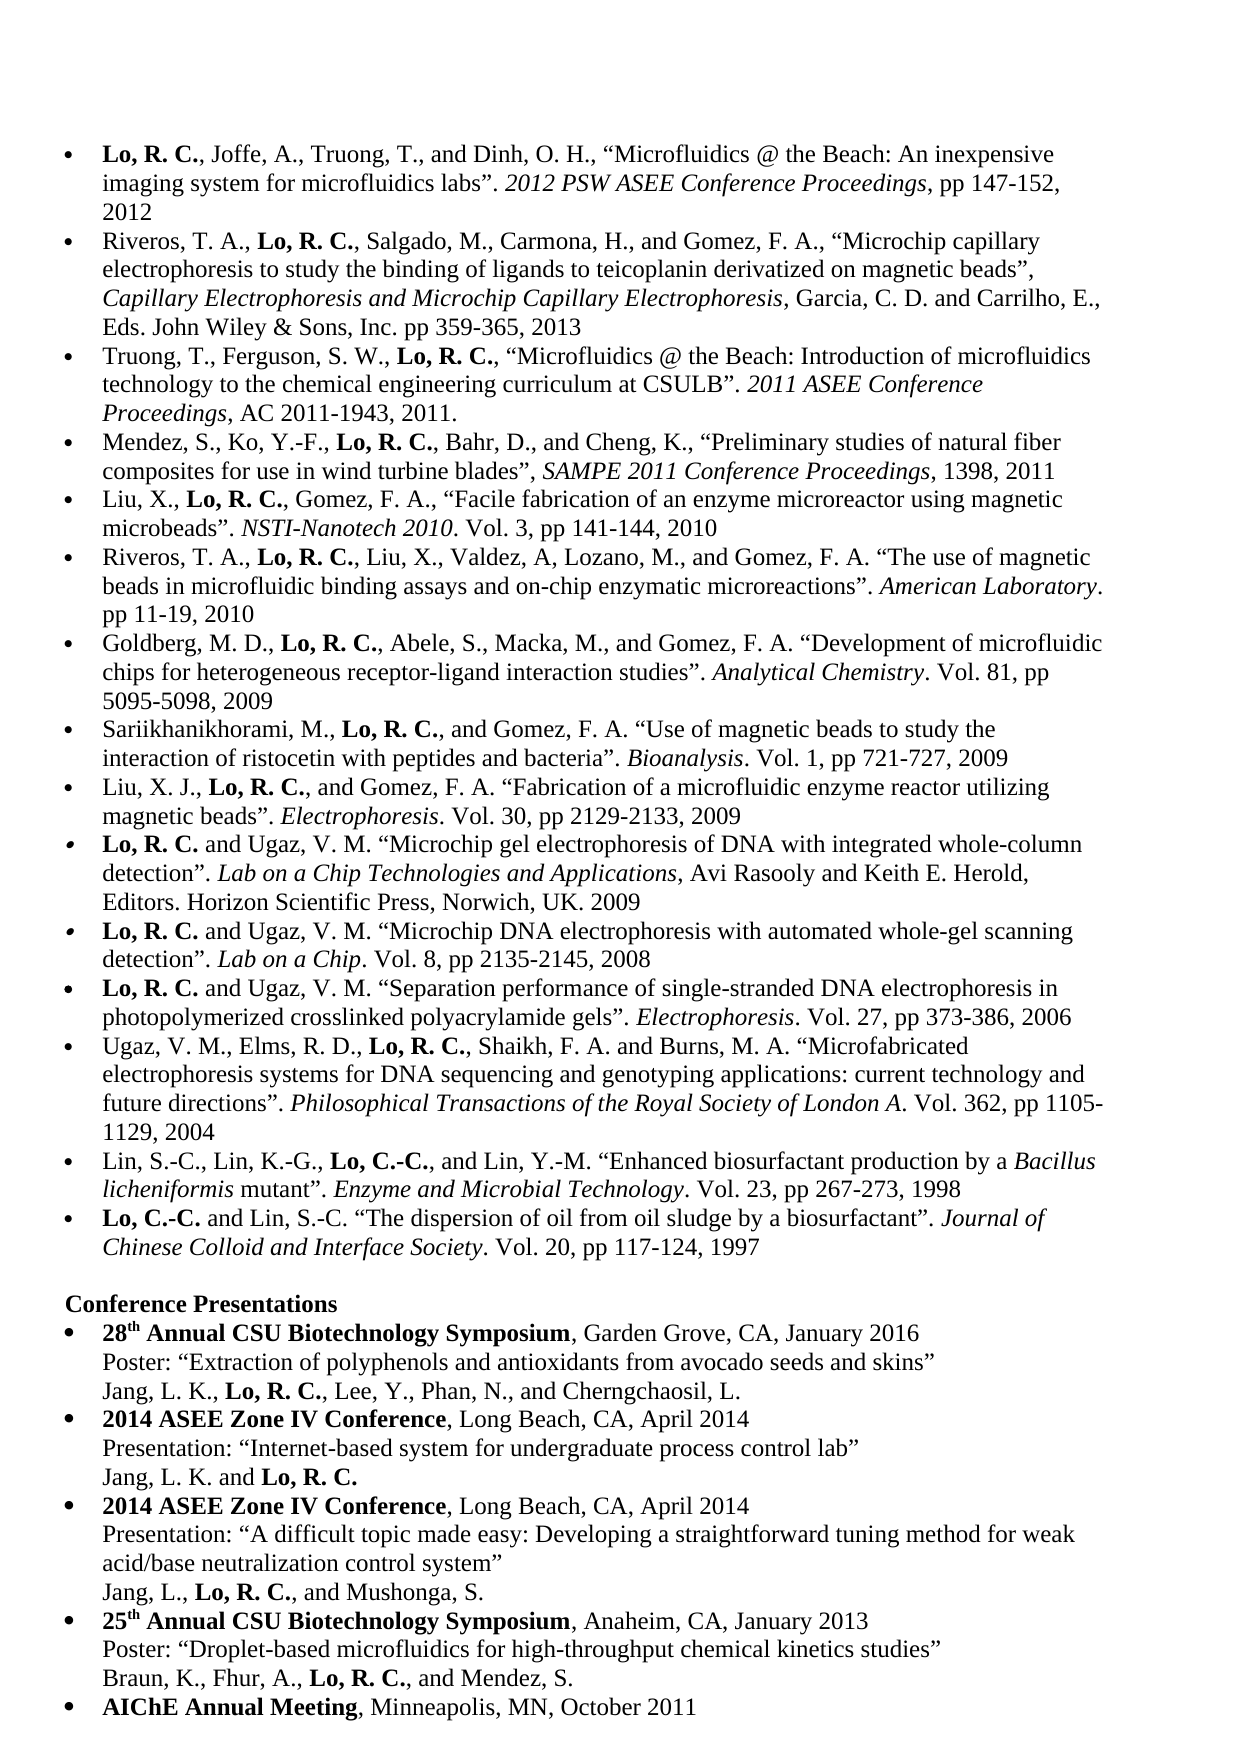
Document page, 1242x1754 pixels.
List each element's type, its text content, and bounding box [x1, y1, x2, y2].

list 25th Annual CSU Biotechnology Symposium, Anaheim, CA, January 2013 [64, 1606, 1108, 1634]
list Lo, R. C. and Ugaz, V. M. “Microchip DNA electrophoresis with automated whole-gel scanning detection”. Lab on a Chip. Vol. 8, pp 2135-2145, 2008 [64, 916, 1108, 973]
list Ugaz, V. M., Elms, R. D., Lo, R. C., Shaikh, F. A. and Burns, M. A. “Microfabricated electrophoresis systems for DNA sequencing and genotyping applications: current technology and future directions”. Philosophical Transactions of the Royal Society of London A. Vol. 362, pp 1105-1129, 2004 [64, 1031, 1108, 1146]
text Jang, L., Lo, R. C., and Mushonga, S. [102, 1577, 1108, 1606]
list Goldberg, M. D., Lo, R. C., Abele, S., Macka, M., and Gomez, F. A. “Development of microfluidic chips for heterogeneous receptor-ligand interaction studies”. Analytical Chemistry. Vol. 81, pp 5095-5098, 2009 [64, 628, 1108, 714]
text Conference Presentations [64, 1289, 1108, 1318]
text Poster: “Extraction of polyphenols and antioxidants from avocado seeds and skins” [102, 1347, 1108, 1376]
list Lo, R. C. and Ugaz, V. M. “Microchip gel electrophoresis of DNA with integrated whole-column detection”. Lab on a Chip Technologies and Applications, Avi Rasooly and Keith E. Herold, Editors. Horizon Scientific Press, Norwich, UK. 2009 [64, 829, 1108, 916]
list Liu, X., Lo, R. C., Gomez, F. A., “Facile fabrication of an enzyme microreactor using magnetic microbeads”. NSTI-Nanotech 2010. Vol. 3, pp 141-144, 2010 [64, 484, 1108, 542]
list 28th Annual CSU Biotechnology Symposium, Garden Grove, CA, January 2016 [64, 1318, 1108, 1347]
list Sariikhanikhorami, M., Lo, R. C., and Gomez, F. A. “Use of magnetic beads to study the interaction of ristocetin with peptides and bacteria”. Bioanalysis. Vol. 1, pp 721-727, 2009 [64, 714, 1108, 772]
list Liu, X. J., Lo, R. C., and Gomez, F. A. “Fabrication of a microfluidic enzyme reactor utilizing magnetic beads”. Electrophoresis. Vol. 30, pp 2129-2133, 2009 [64, 772, 1108, 829]
list Lo, R. C. and Ugaz, V. M. “Separation performance of single-stranded DNA electrophoresis in photopolymerized crosslinked polyacrylamide gels”. Electrophoresis. Vol. 27, pp 373-386, 2006 [64, 973, 1108, 1031]
text Presentation: “Internet-based system for undergraduate process control lab” [102, 1433, 1108, 1462]
text Jang, L. K. and Lo, R. C. [102, 1462, 1108, 1491]
list 2014 ASEE Zone IV Conference, Long Beach, CA, April 2014 [64, 1404, 1108, 1433]
list Riveros, T. A., Lo, R. C., Salgado, M., Carmona, H., and Gomez, F. A., “Microchip capillary electrophoresis to study the binding of ligands to teicoplanin derivatized on magnetic beads”, Capillary Electrophoresis and Microchip Capillary Electrophoresis, Garcia, C. D. and Carrilho, E., Eds. John Wiley & Sons, Inc. pp 359-365, 2013 [64, 226, 1108, 341]
list Truong, T., Ferguson, S. W., Lo, R. C., “Microfluidics @ the Beach: Introduction of microfluidics technology to the chemical engineering curriculum at CSULB”. 2011 ASEE Conference Proceedings, AC 2011-1943, 2011. [64, 341, 1108, 427]
text Braun, K., Fhur, A., Lo, R. C., and Mendez, S. [102, 1663, 1108, 1692]
list 2014 ASEE Zone IV Conference, Long Beach, CA, April 2014 [64, 1491, 1108, 1519]
list Lo, R. C., Joffe, A., Truong, T., and Dinh, O. H., “Microfluidics @ the Beach: An inexpensive imaging system for microfluidics labs”. 2012 PSW ASEE Conference Proceedings, pp 147-152, 2012 [64, 139, 1108, 226]
list Lo, C.-C. and Lin, S.-C. “The dispersion of oil from oil sludge by a biosurfactant”. Journal of Chinese Colloid and Interface Society. Vol. 20, pp 117-124, 1997 [64, 1203, 1108, 1261]
text Jang, L. K., Lo, R. C., Lee, Y., Phan, N., and Cherngchaosil, L. [64, 1376, 1108, 1404]
list Mendez, S., Ko, Y.-F., Lo, R. C., Bahr, D., and Cheng, K., “Preliminary studies of natural fiber composites for use in wind turbine blades”, SAMPE 2011 Conference Proceedings, 1398, 2011 [64, 427, 1108, 484]
list Lin, S.-C., Lin, K.-G., Lo, C.-C., and Lin, Y.-M. “Enhanced biosurfactant production by a Bacillus licheniformis mutant”. Enzyme and Microbial Technology. Vol. 23, pp 267-273, 1998 [64, 1146, 1108, 1203]
text Presentation: “A difficult topic made easy: Developing a straightforward tuning method for weak acid/base neutralization control system” [102, 1519, 1108, 1577]
list Riveros, T. A., Lo, R. C., Liu, X., Valdez, A, Lozano, M., and Gomez, F. A. “The use of magnetic beads in microfluidic binding assays and on-chip enzymatic microreactions”. American Laboratory. pp 11-19, 2010 [64, 542, 1108, 628]
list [64, 1692, 1108, 1721]
text Poster: “Droplet-based microfluidics for high-throughput chemical kinetics studies” [102, 1634, 1108, 1663]
